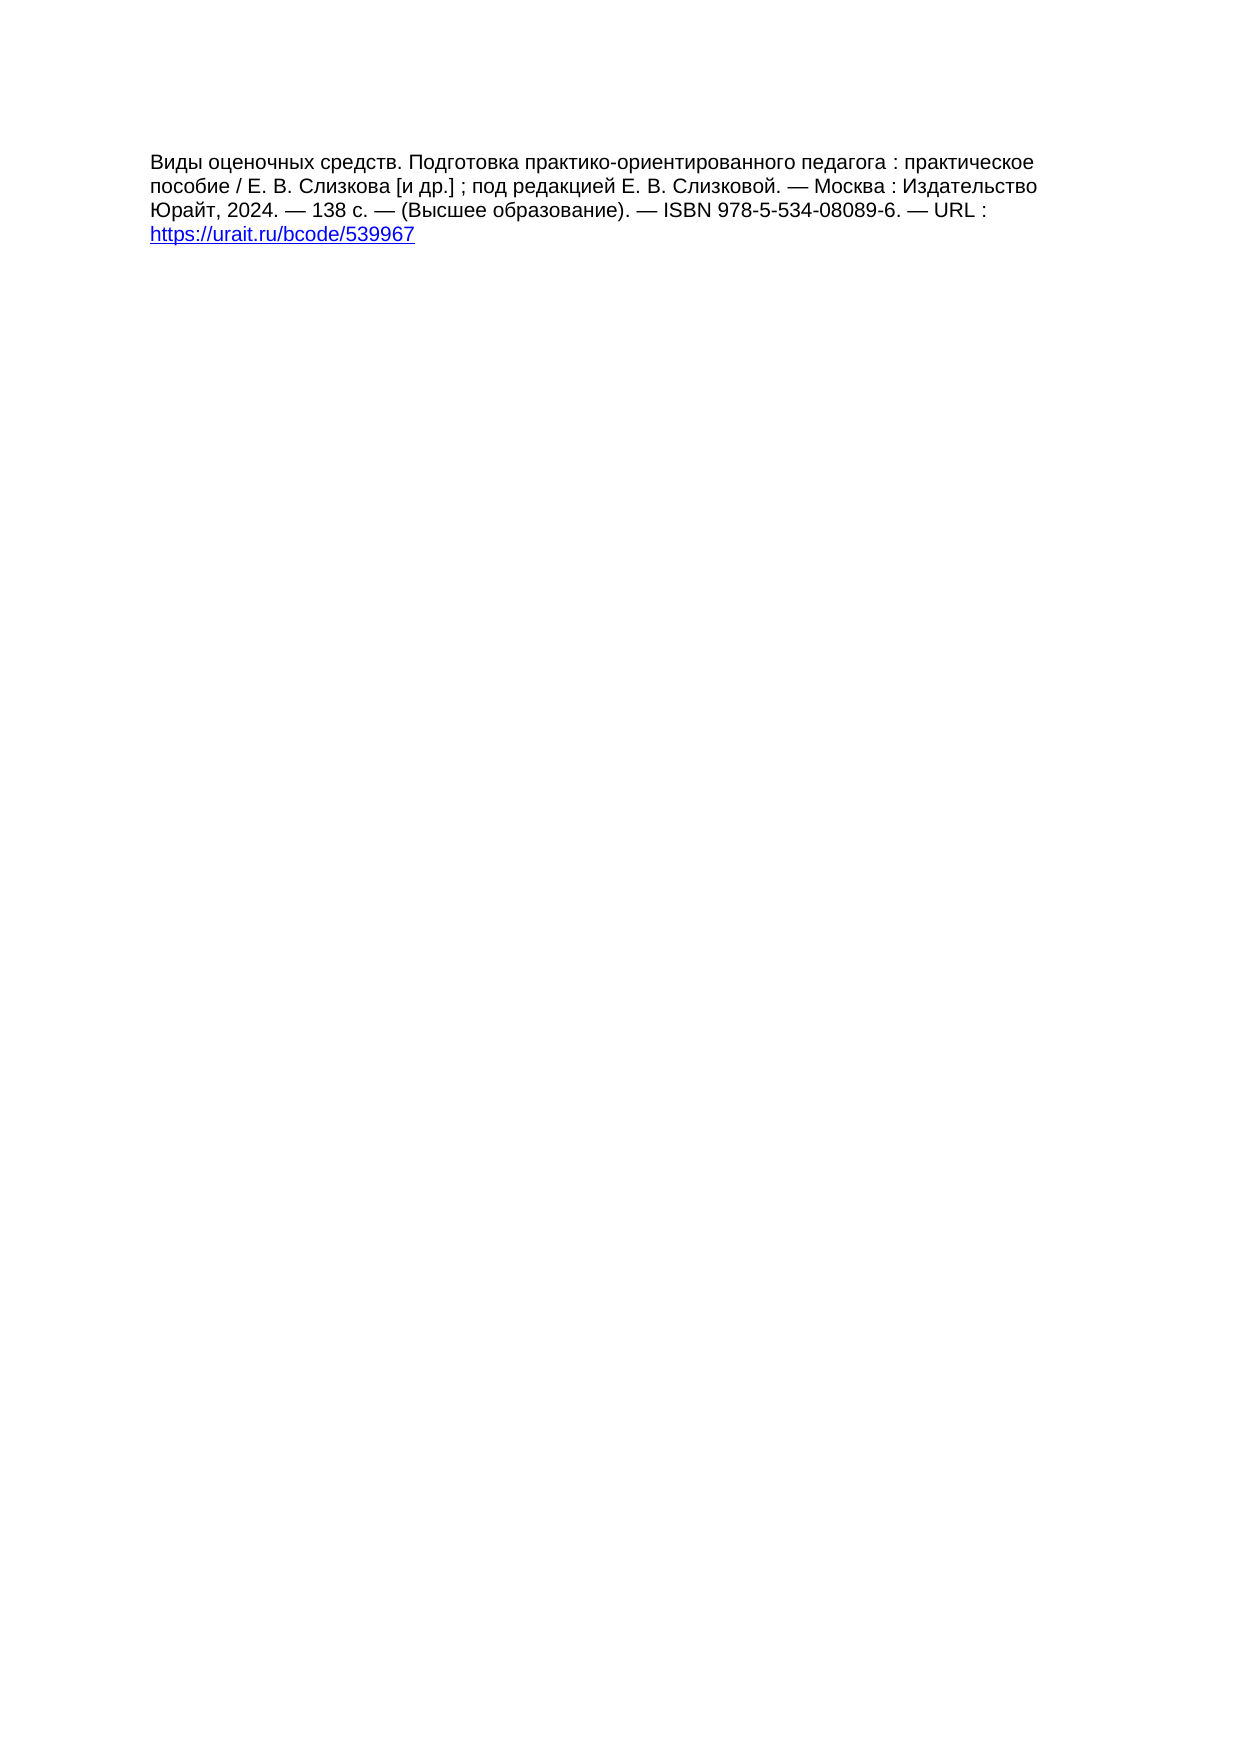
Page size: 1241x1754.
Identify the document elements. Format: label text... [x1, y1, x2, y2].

text Виды оценочных средств. Подготовка практико-ориентированного педагога : практическое пособие / Е. В. Слизкова [и др.] ; под редакцией Е. В. Слизковой. — Москва : Издательство Юрайт, 2024. — 138 с. — (Высшее образование). — ISBN 978-5-534-08089-6. — URL : https://urait.ru/bcode/539967 [150, 150, 1090, 246]
